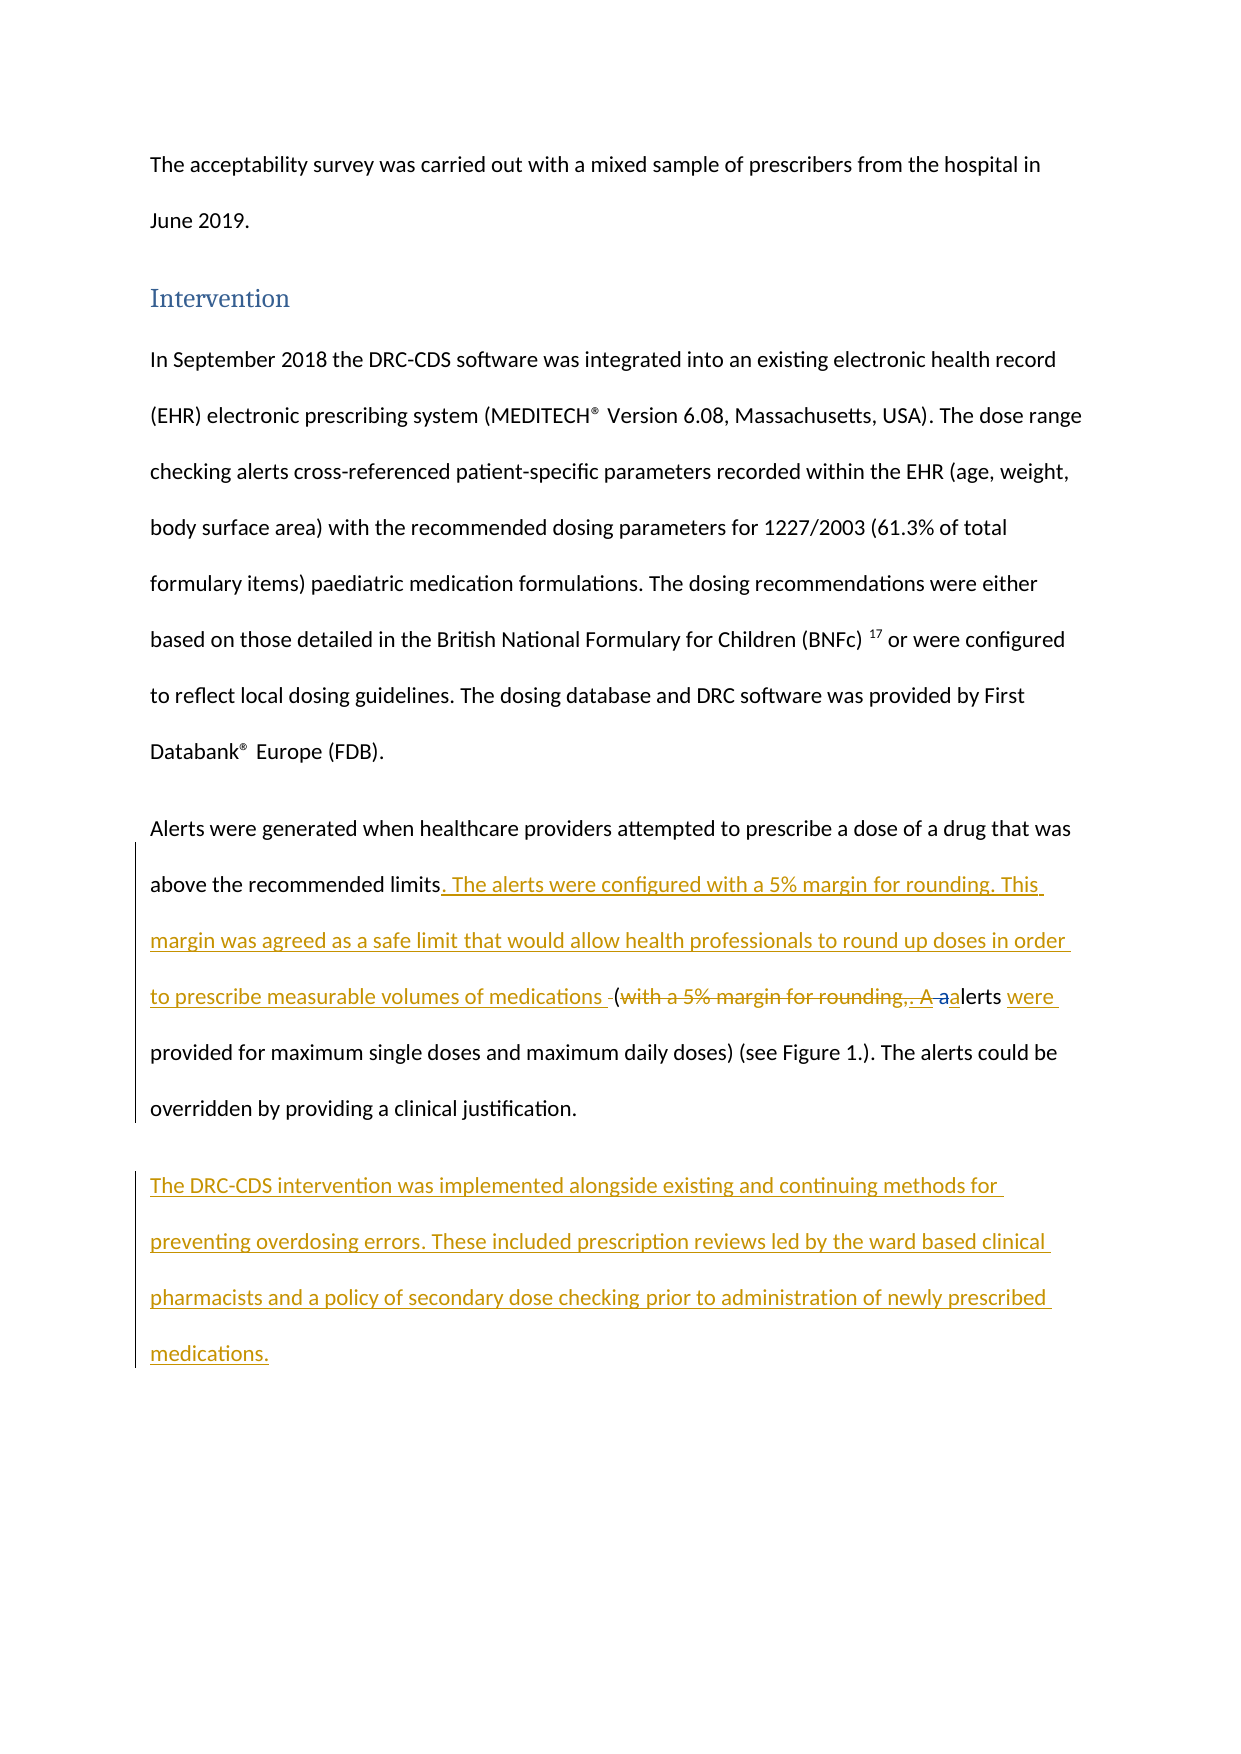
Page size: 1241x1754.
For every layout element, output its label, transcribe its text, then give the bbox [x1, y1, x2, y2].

subtitle Intervention [150, 283, 1090, 314]
text In September 2018 the DRC-CDS software was integrated into an existing electronic health record (EHR) electronic prescribing system (MEDITECH® Version 6.08, Massachusetts, USA). The dose range checking alerts cross-referenced patient-specific parameters recorded within the EHR (age, weight, body surface area) with the recommended dosing parameters for 1227/2003 (61.3% of total formulary items) paediatric medication formulations. The dosing recommendations were either based on those detailed in the British National Formulary for Children (BNFc) 17 or were configured to reflect local dosing guidelines. The dosing database and DRC software was provided by First Databank® Europe (FDB). [150, 345, 1090, 766]
text Alerts were generated when healthcare providers attempted to prescribe a dose of a drug that was above the recommended limits(lerts provided for maximum single doses and maximum daily doses) (see Figure 1.). The alerts could be overridden by providing a clinical justification. [150, 814, 1090, 1123]
text The acceptability survey was carried out with a mixed sample of prescribers from the hospital in June 2019. [150, 150, 1090, 234]
